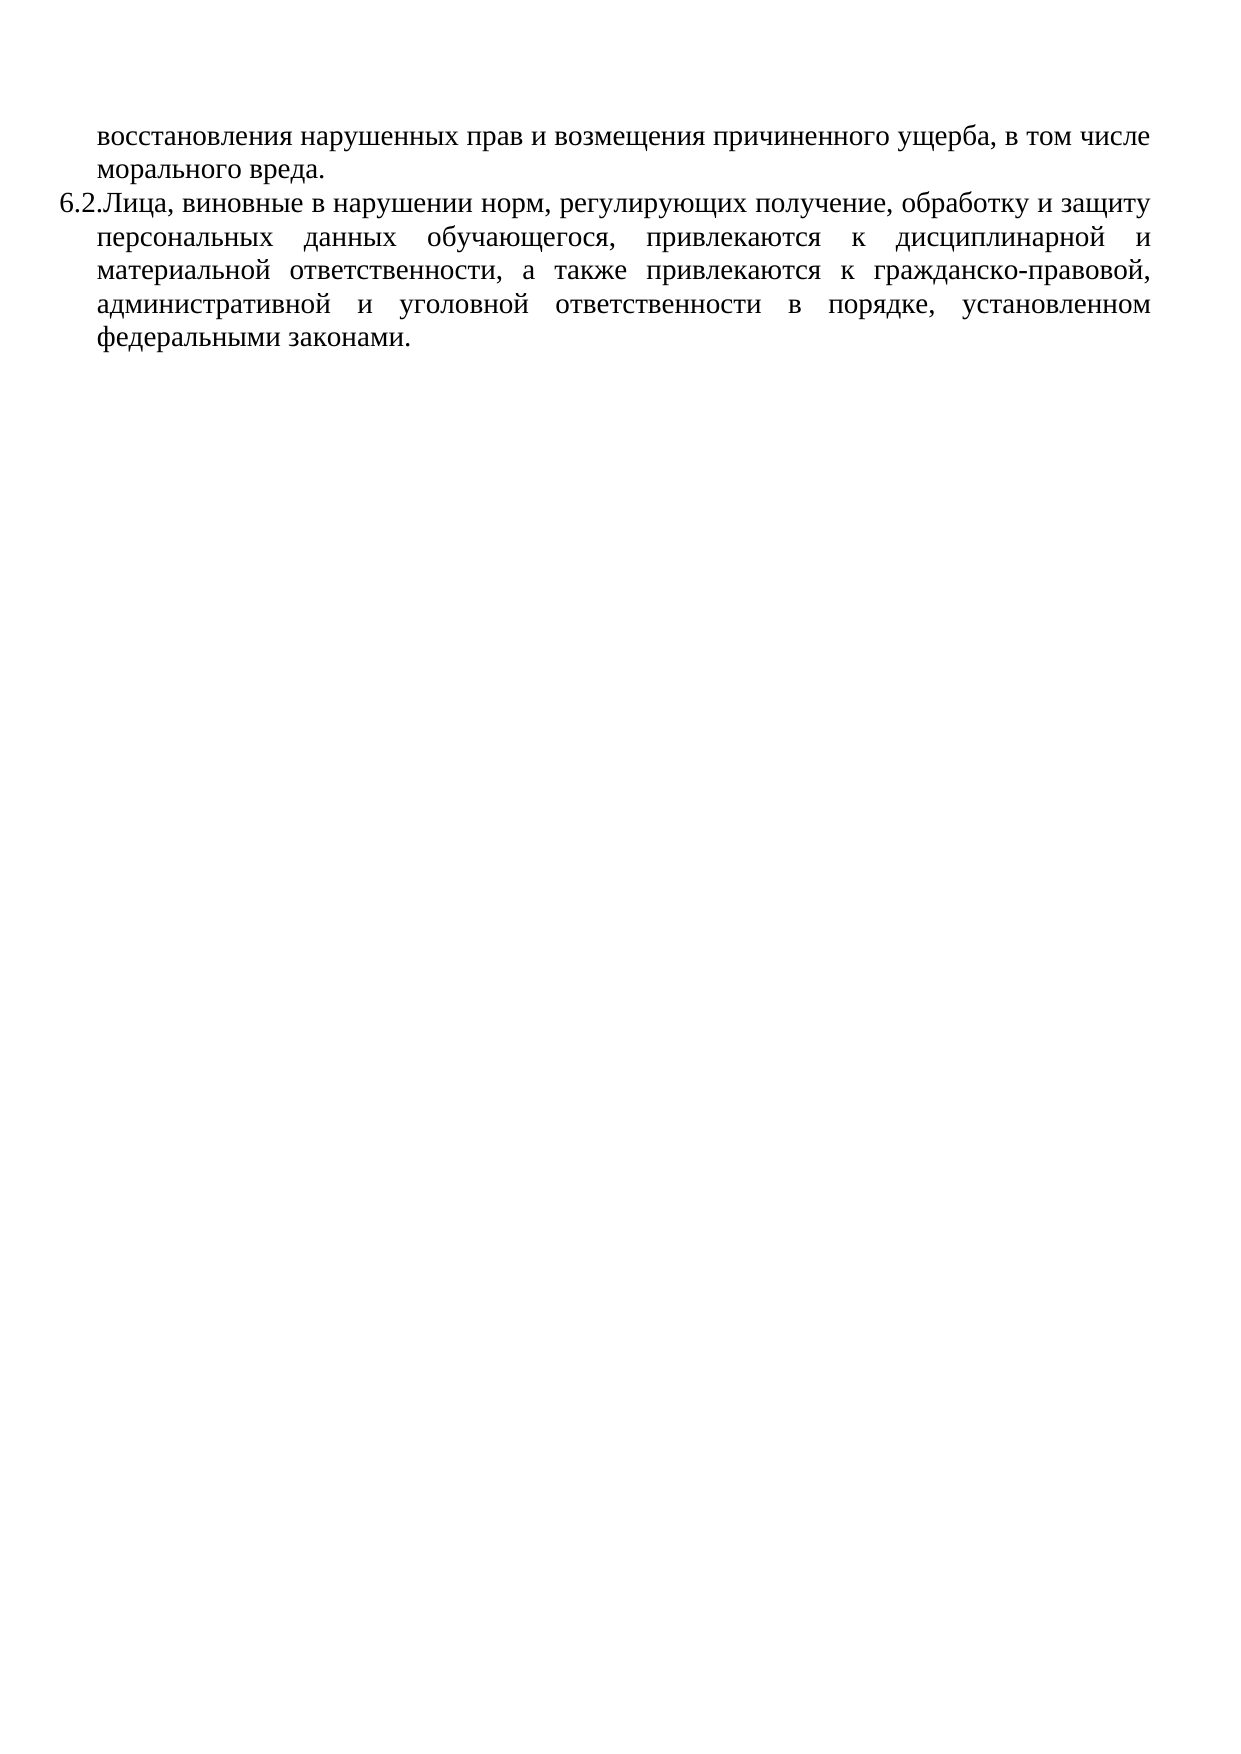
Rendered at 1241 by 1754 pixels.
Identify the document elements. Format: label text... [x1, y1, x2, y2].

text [59, 118, 1152, 185]
text 6.2.Лица, виновные в нарушении норм, регулирующих получение, обработку и защиту персональных данных обучающегося, привлекаются к дисциплинарной и материальной ответственности, а также привлекаются к гражданско-правовой, административной и уголовной ответственности в порядке, установленном федеральными законами. [59, 185, 1152, 353]
